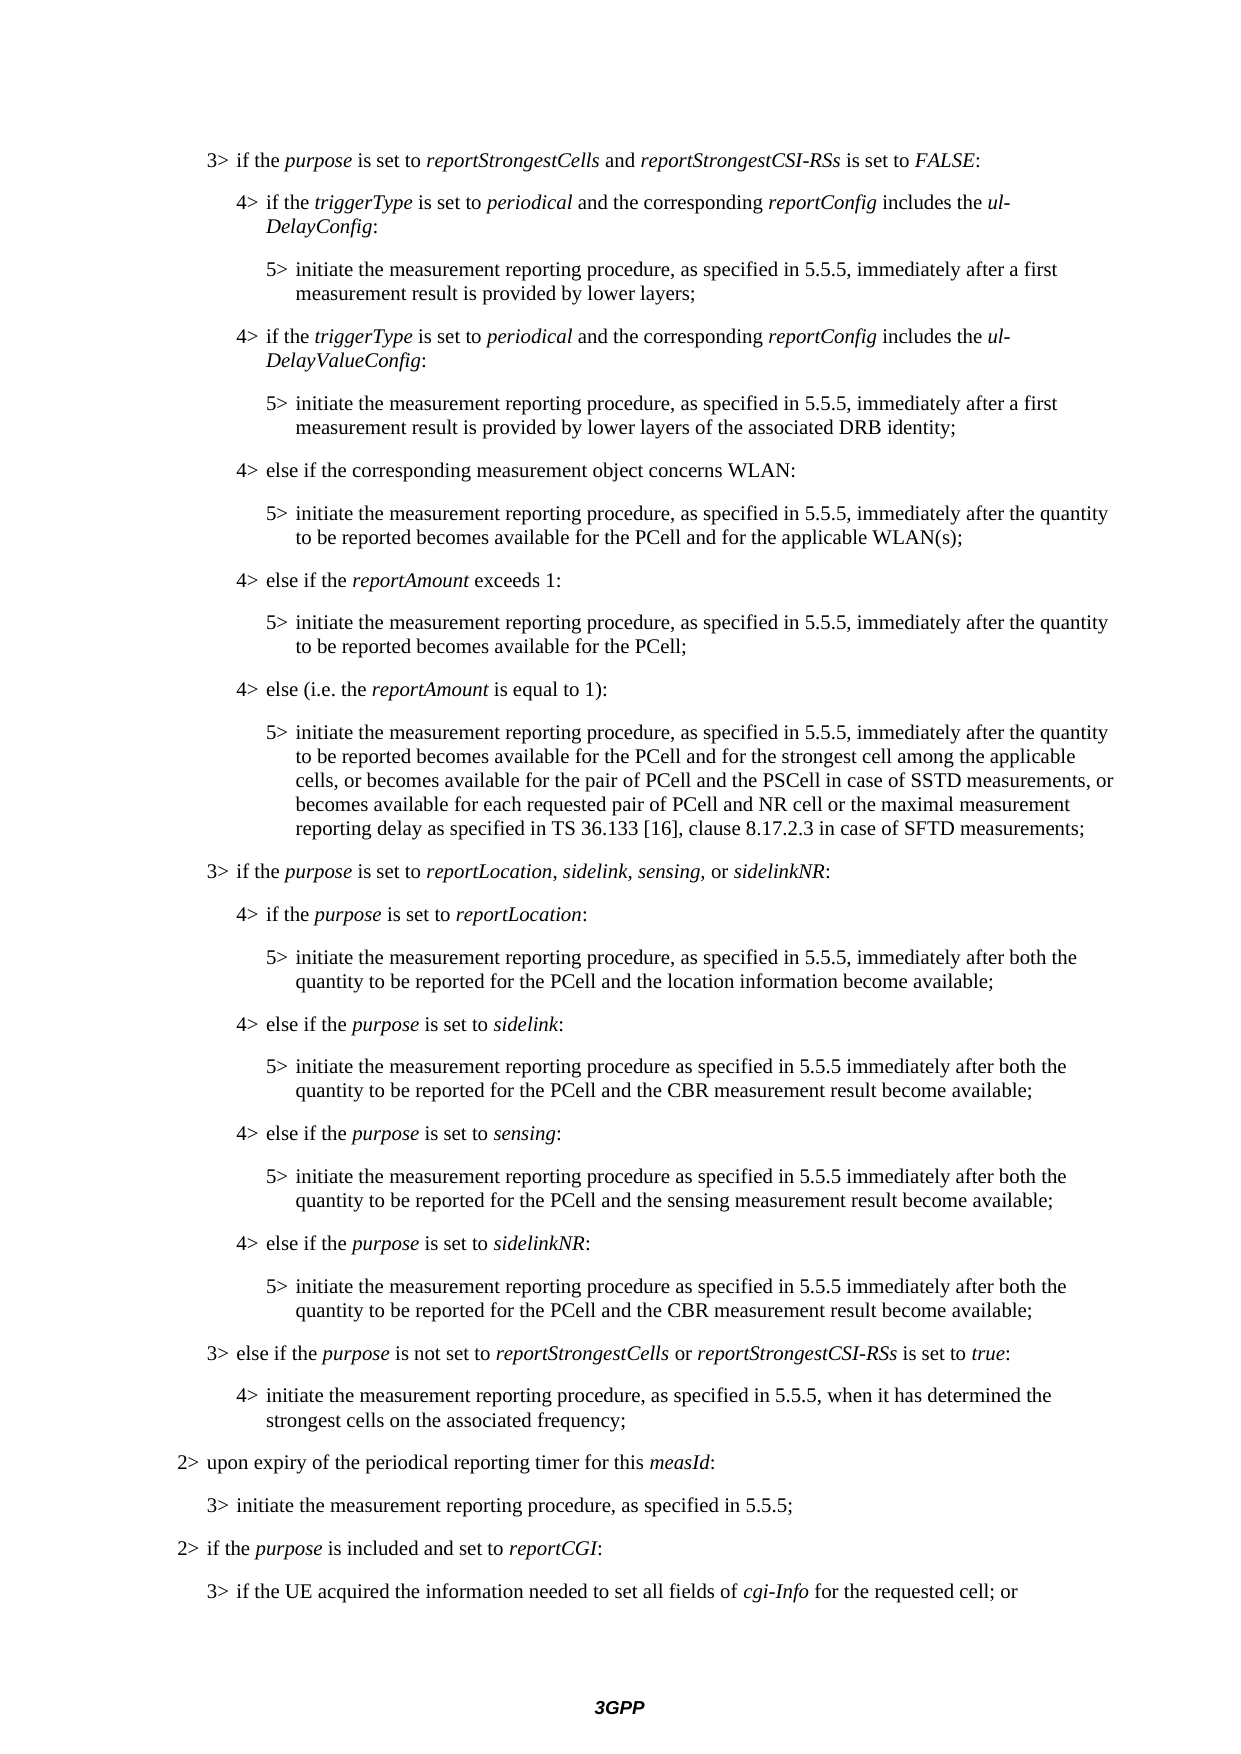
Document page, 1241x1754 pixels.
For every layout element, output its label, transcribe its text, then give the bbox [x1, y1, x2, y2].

text 4> else if the corresponding measurement object concerns WLAN: [236, 458, 1122, 482]
text 4> initiate the measurement reporting procedure, as specified in 5.5.5, when it has determined the strongest cells on the associated frequency; [236, 1383, 1122, 1432]
text 3> else if the purpose is not set to reportStrongestCells or reportStrongestCSI-RSs is set to true: [207, 1341, 1122, 1365]
text 5> initiate the measurement reporting procedure, as specified in 5.5.5, immediately after the quantity to be reported becomes available for the PCell; [266, 610, 1122, 658]
text 4> if the triggerType is set to periodical and the corresponding reportConfig includes the ul-DelayValueConfig: [236, 324, 1122, 372]
text 4> else if the purpose is set to sensing: [236, 1121, 1122, 1145]
text 2> upon expiry of the periodical reporting timer for this measId: [177, 1450, 1122, 1474]
text 4> if the purpose is set to reportLocation: [236, 902, 1122, 926]
text 3> initiate the measurement reporting procedure, as specified in 5.5.5; [207, 1493, 1122, 1517]
text 3> if the purpose is set to reportLocation, sidelink, sensing, or sidelinkNR: [207, 859, 1122, 883]
text 5> initiate the measurement reporting procedure, as specified in 5.5.5, immediately after a first measurement result is provided by lower layers; [266, 257, 1122, 305]
text 4> else if the reportAmount exceeds 1: [236, 567, 1122, 592]
text 4> else (i.e. the reportAmount is equal to 1): [236, 677, 1122, 701]
text 5> initiate the measurement reporting procedure, as specified in 5.5.5, immediately after the quantity to be reported becomes available for the PCell and for the applicable WLAN(s); [266, 501, 1122, 549]
text 5> initiate the measurement reporting procedure as specified in 5.5.5 immediately after both the quantity to be reported for the PCell and the sensing measurement result become available; [266, 1164, 1122, 1212]
text 5> initiate the measurement reporting procedure, as specified in 5.5.5, immediately after a first measurement result is provided by lower layers of the associated DRB identity; [266, 391, 1122, 439]
text 2> if the purpose is included and set to reportCGI: [177, 1536, 1122, 1560]
text 5> initiate the measurement reporting procedure as specified in 5.5.5 immediately after both the quantity to be reported for the PCell and the CBR measurement result become available; [266, 1054, 1122, 1102]
text 3> if the UE acquired the information needed to set all fields of cgi-Info for the requested cell; or [207, 1579, 1122, 1603]
text 5> initiate the measurement reporting procedure, as specified in 5.5.5, immediately after both the quantity to be reported for the PCell and the location information become available; [266, 945, 1122, 993]
text 5> initiate the measurement reporting procedure as specified in 5.5.5 immediately after both the quantity to be reported for the PCell and the CBR measurement result become available; [266, 1274, 1122, 1322]
text 4> else if the purpose is set to sidelinkNR: [236, 1231, 1122, 1255]
text 4> else if the purpose is set to sidelink: [236, 1012, 1122, 1036]
text 4> if the triggerType is set to periodical and the corresponding reportConfig includes the ul-DelayConfig: [236, 190, 1122, 238]
text 3> if the purpose is set to reportStrongestCells and reportStrongestCSI-RSs is set to FALSE: [207, 147, 1122, 172]
text 5> initiate the measurement reporting procedure, as specified in 5.5.5, immediately after the quantity to be reported becomes available for the PCell and for the strongest cell among the applicable cells, or becomes available for the pair of PCell and the PSCell in case of SSTD measurements, or becomes available for each requested pair of PCell and NR cell or the maximal measurement reporting delay as specified in TS 36.133 [16], clause 8.17.2.3 in case of SFTD measurements; [266, 720, 1122, 840]
